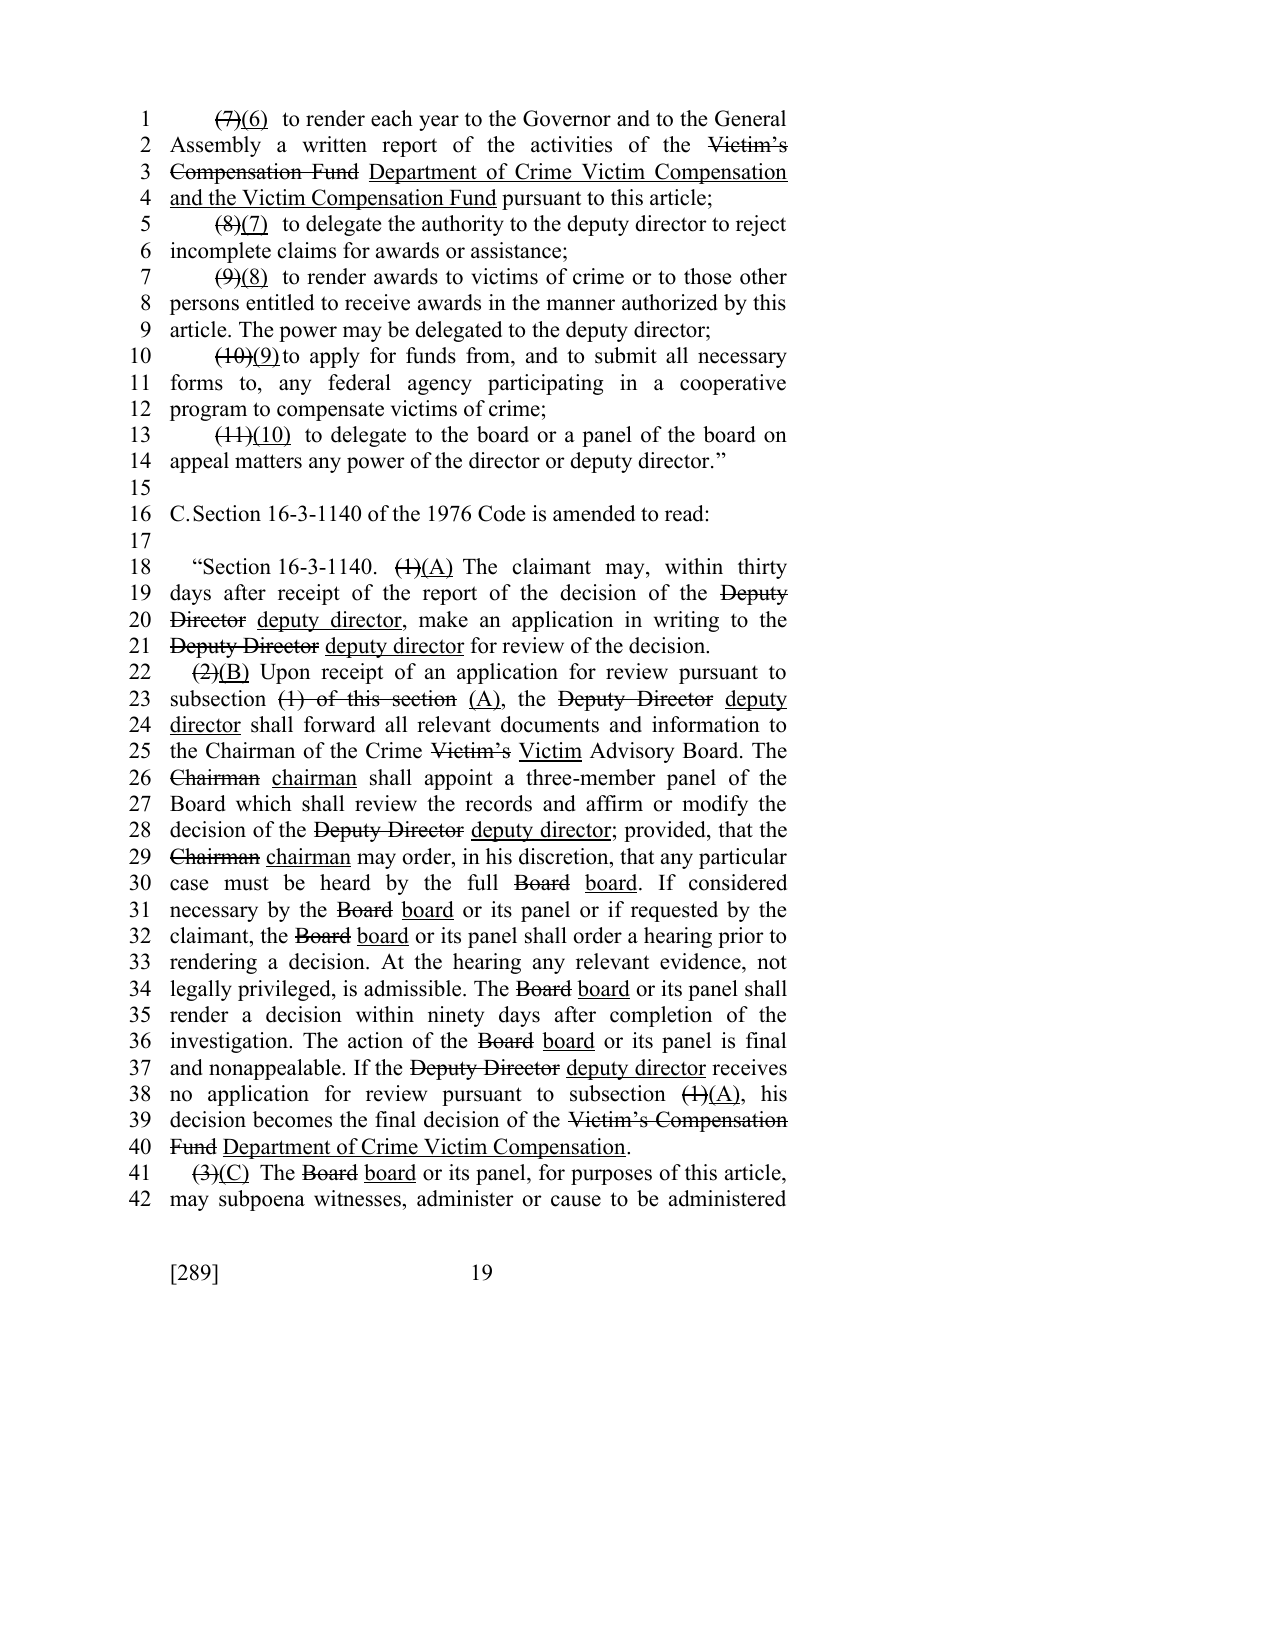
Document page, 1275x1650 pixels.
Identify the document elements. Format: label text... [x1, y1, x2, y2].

text C. Section 16-3-1140 of the 1976 Code is amended to read: [169, 500, 787, 527]
text (11)(10) to delegate to the board or a panel of the board on appeal matters any power of the director or deputy director.” [169, 421, 787, 474]
text (10)(9) to apply for funds from, and to submit all necessary forms to, any federal agency participating in a cooperative program to compensate victims of crime; [169, 342, 787, 421]
text (9)(8) to render awards to victims of crime or to those other persons entitled to receive awards in the manner authorized by this article. The power may be delegated to the deputy director; [169, 263, 787, 342]
text (2)(B) Upon receipt of an application for review pursuant to subsection (1) of this section (A), the Deputy Director deputy director shall forward all relevant documents and information to the Chairman of the Crime Victim’s Victim Advisory Board. The Chairman chairman shall appoint a three-member panel of the Board which shall review the records and affirm or modify the decision of the Deputy Director deputy director; provided, that the Chairman chairman may order, in his discretion, that any particular case must be heard by the full Board board. If considered necessary by the Board board or its panel or if requested by the claimant, the Board board or its panel shall order a hearing prior to rendering a decision. At the hearing any relevant evidence, not legally privileged, is admissible. The Board board or its panel shall render a decision within ninety days after completion of the investigation. The action of the Board board or its panel is final and nonappealable. If the Deputy Director deputy director receives no application for review pursuant to subsection (1)(A), his decision becomes the final decision of the Victim’s Compensation Fund Department of Crime Victim Compensation. [169, 658, 787, 1159]
text (7)(6) to render each year to the Governor and to the General Assembly a written report of the activities of the Victim’s Compensation Fund Department of Crime Victim Compensation and the Victim Compensation Fund pursuant to this article; [169, 105, 787, 210]
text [169, 1159, 787, 1212]
text (8)(7) to delegate the authority to the deputy director to reject incomplete claims for awards or assistance; [169, 210, 787, 263]
text “Section 16-3-1140. (1)(A) The claimant may, within thirty days after receipt of the report of the decision of the Deputy Director deputy director, make an application in writing to the Deputy Director deputy director for review of the decision. [169, 553, 787, 658]
